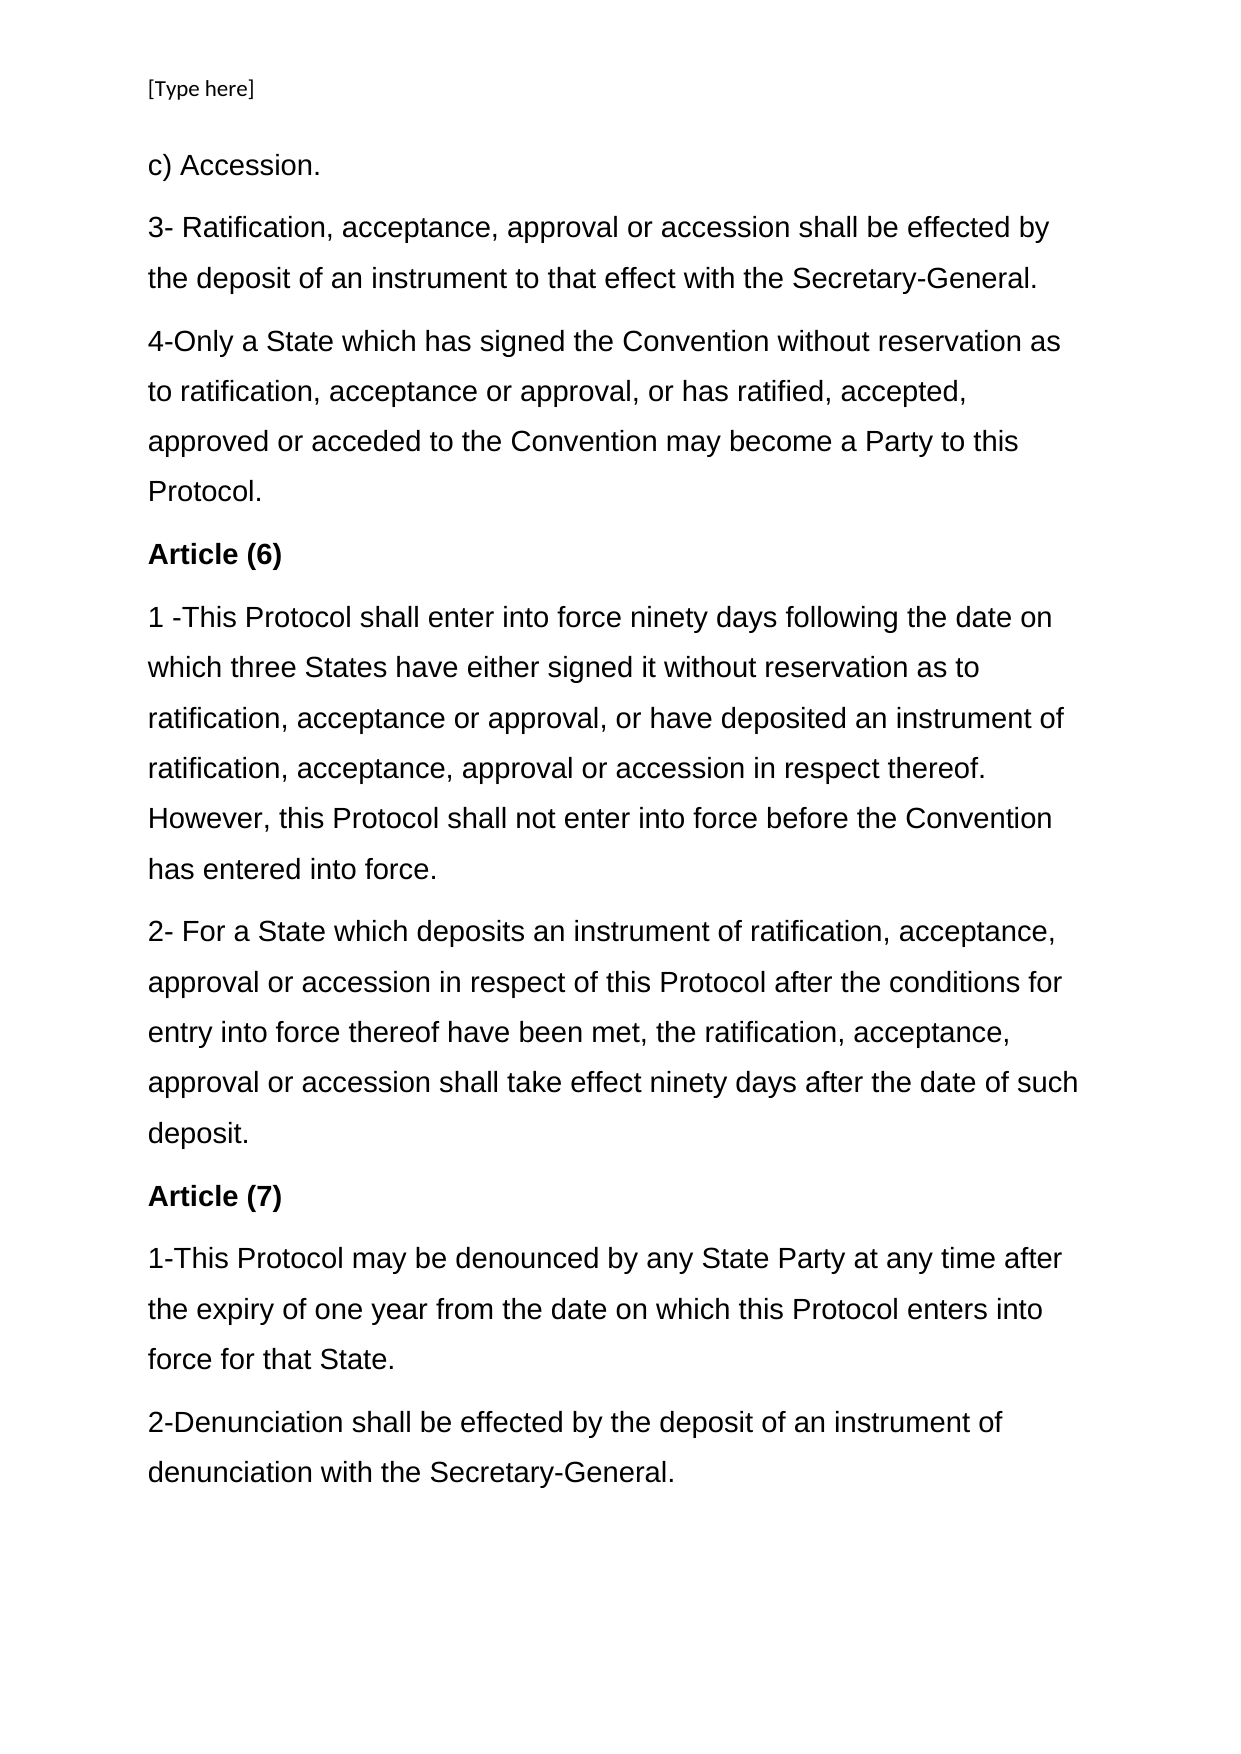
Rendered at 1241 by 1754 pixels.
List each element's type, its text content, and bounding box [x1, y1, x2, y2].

text 4-Only a State which has signed the Convention without reservation as to ratification, acceptance or approval, or has ratified, accepted, approved or acceded to the Convention may become a Party to this Protocol. [148, 323, 1093, 508]
text Article (6) [148, 537, 1093, 571]
text 1-This Protocol may be denounced by any State Party at any time after the expiry of one year from the date on which this Protocol enters into force for that State. [148, 1241, 1093, 1376]
text 1 -This Protocol shall enter into force ninety days following the date on which three States have either signed it without reservation as to ratification, acceptance or approval, or have deposited an instrument of ratification, acceptance, approval or accession in respect thereof. However, this Protocol shall not enter into force before the Convention has entered into force. [148, 600, 1093, 885]
text 2- For a State which deposits an instrument of ratification, acceptance, approval or accession in respect of this Protocol after the conditions for entry into force thereof have been met, the ratification, acceptance, approval or accession shall take effect ninety days after the date of such deposit. [148, 914, 1093, 1149]
text 2-Denunciation shall be effected by the deposit of an instrument of denunciation with the Secretary-General. [148, 1405, 1093, 1489]
text Article (7) [148, 1178, 1093, 1212]
text 3- Ratification, acceptance, approval or accession shall be effected by the deposit of an instrument to that effect with the Secretary-General. [148, 210, 1093, 294]
text c) Accession. [148, 148, 1093, 181]
